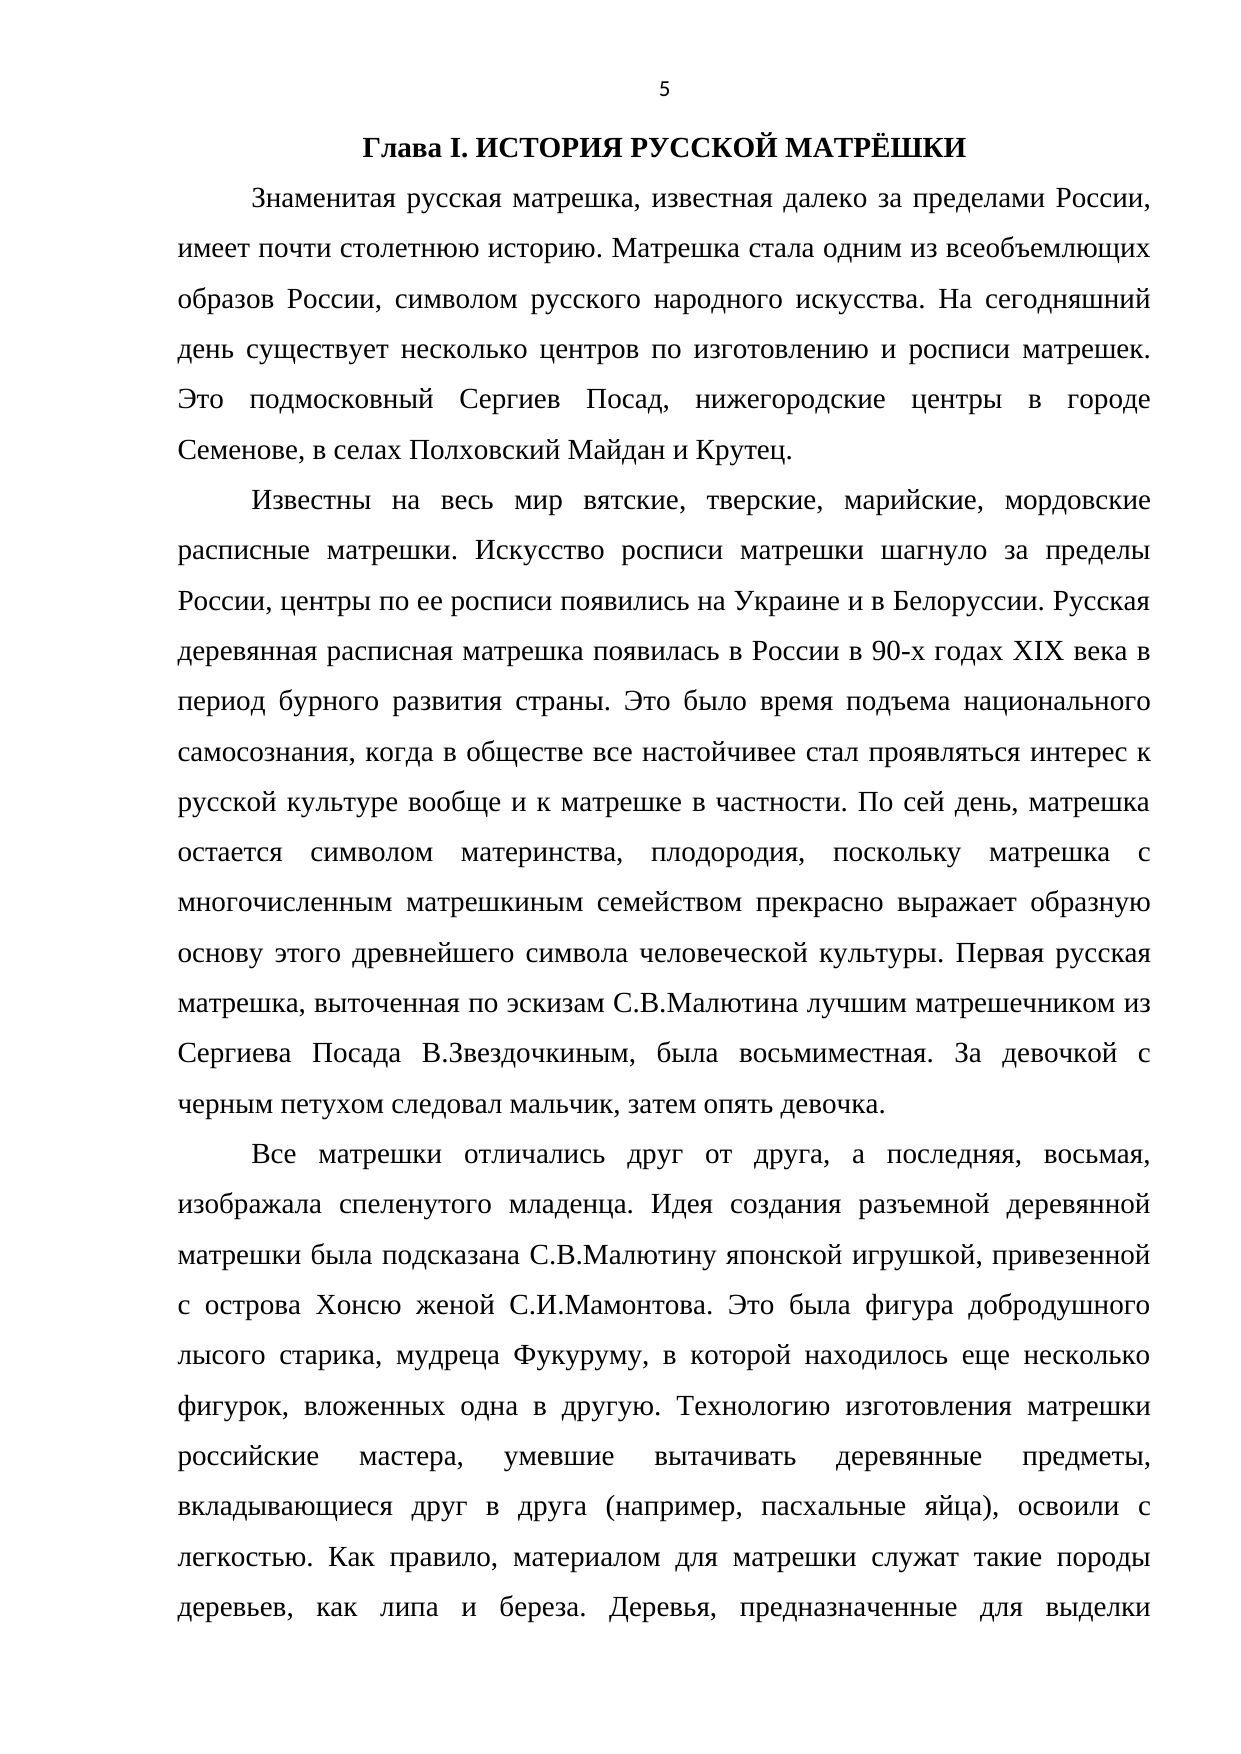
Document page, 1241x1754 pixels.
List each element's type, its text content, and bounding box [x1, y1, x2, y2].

text Знаменитая русская матрешка, известная далеко за пределами России, имеет почти столетнюю историю. Матрешка стала одним из всеобъемлющих образов России, символом русского народного искусства. На сегодняшний день существует несколько центров по изготовлению и росписи матрешек. Это подмосковный Сергиев Посад, нижегородские центры в городе Семенове, в селах Полховский Майдан и Крутец. [177, 180, 1152, 465]
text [177, 1136, 1152, 1622]
text Глава I. ИСТОРИЯ РУССКОЙ МАТРЁШКИ [177, 130, 1152, 163]
text Известны на весь мир вятские, тверские, марийские, мордовские расписные матрешки. Искусство росписи матрешки шагнуло за пределы России, центры по ее росписи появились на Украине и в Белоруссии. Русская деревянная расписная матрешка появилась в России в 90-х годах XIX века в период бурного развития страны. Это было время подъема национального самосознания, когда в обществе все настойчивее стал проявляться интерес к русской культуре вообще и к матрешке в частности. По сей день, матрешка остается символом материнства, плодородия, поскольку матрешка с многочисленным матрешкиным семейством прекрасно выражает образную основу этого древнейшего символа человеческой культуры. Первая русская матрешка, выточенная по эскизам С.В.Малютина лучшим матрешечником из Сергиева Посада В.Звездочкиным, была восьмиместная. За девочкой с черным петухом следовал мальчик, затем опять девочка. [177, 482, 1152, 1119]
